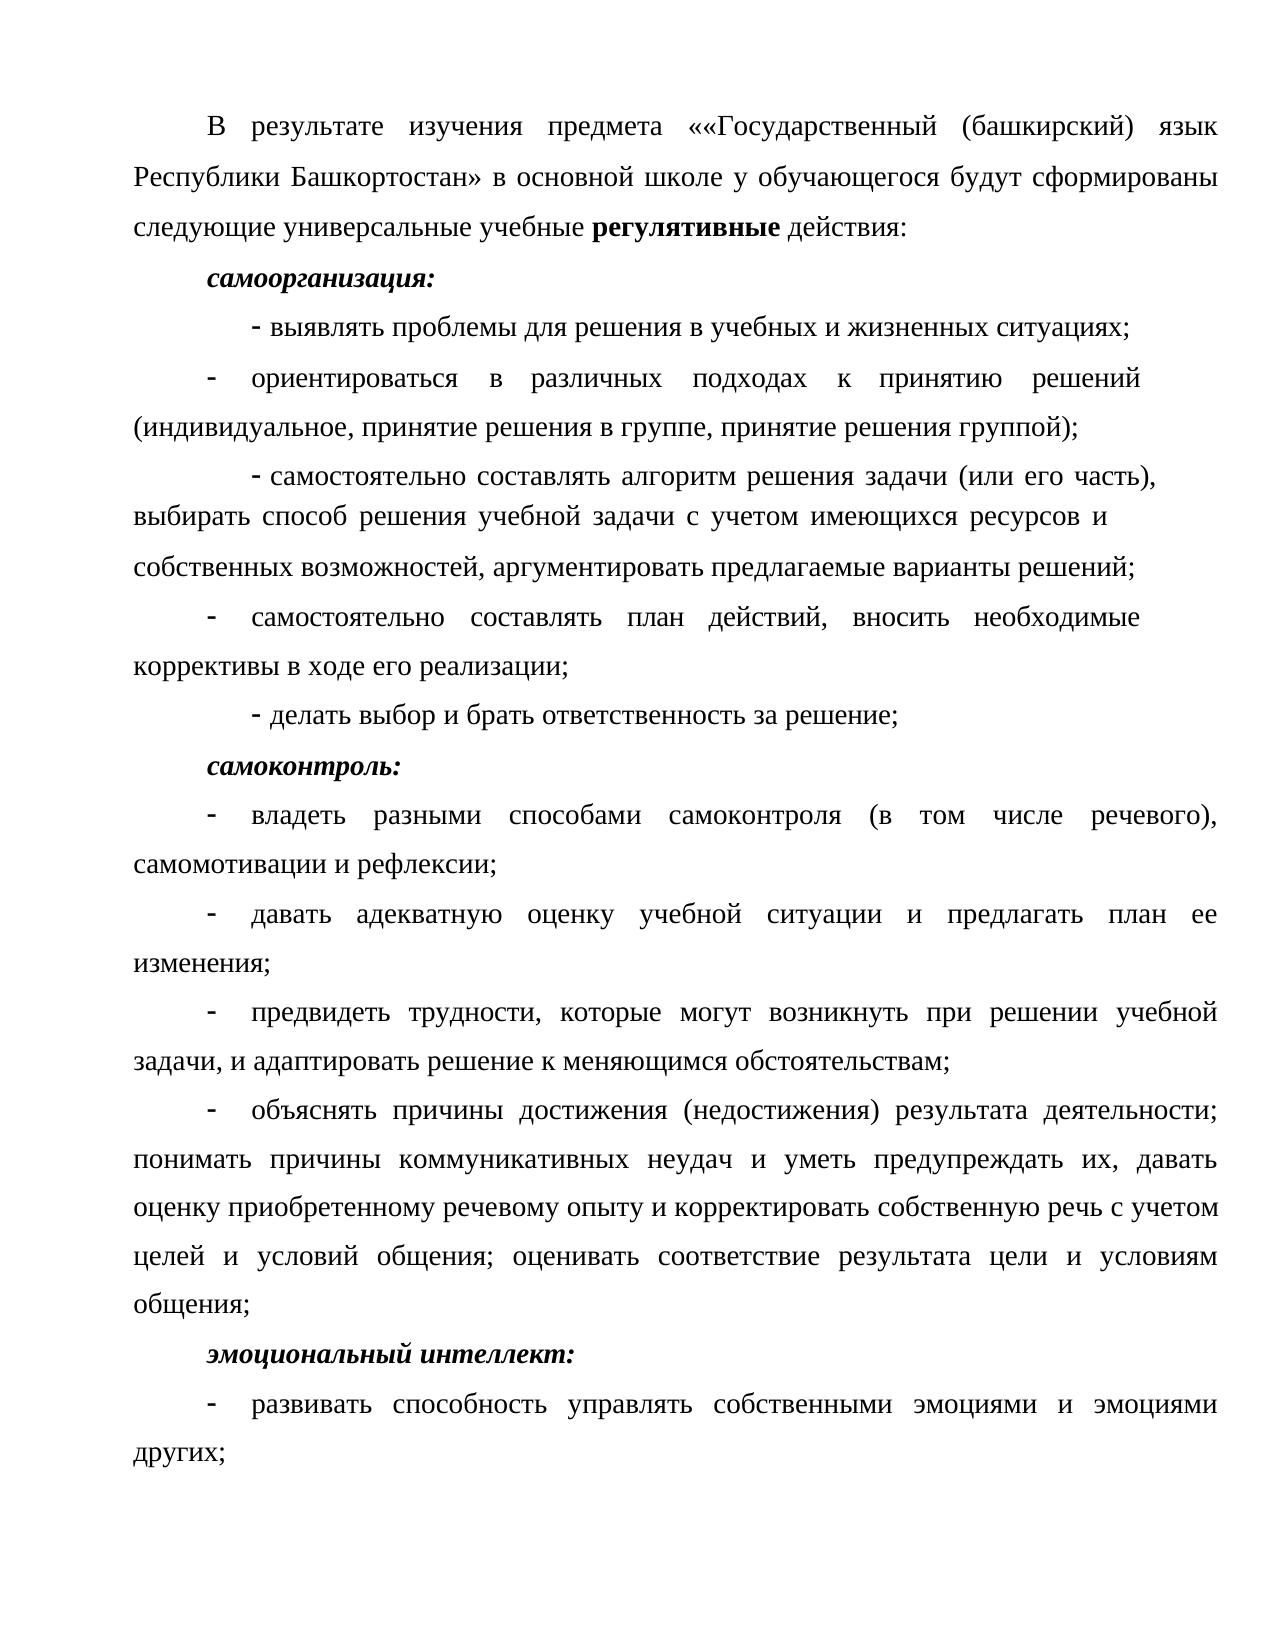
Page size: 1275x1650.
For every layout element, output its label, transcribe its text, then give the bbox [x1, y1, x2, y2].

list развивать способность управлять собственными эмоциями и эмоциями других; [133, 1386, 1218, 1468]
list самостоятельно составлять алгоритм решения задачи (или его часть), [251, 458, 1230, 492]
list ориентироваться в различных подходах к принятию решений (индивидуальное, принятие решения в группе, принятие решения группой); [133, 360, 1218, 442]
list объяснять причины достижения (недостижения) результата деятельности; понимать причины коммуникативных неудач и уметь предупреждать их, давать оценку приобретенному речевому опыту и корректировать собственную речь с учетом целей и условий общения; оценивать соответствие результата цели и условиям общения; [133, 1092, 1219, 1320]
subtitle самоорганизация: [207, 260, 1230, 294]
text В результате изучения предмета ««Государственный (башкирский) язык Республики Башкортостан» в основной школе у обучающегося будут сформированы следующие универсальные учебные регулятивные действия: [133, 108, 1219, 242]
list владеть разными способами самоконтроля (в том числе речевого), самомотивации и рефлексии; [133, 797, 1218, 879]
subtitle самоконтроль: [207, 748, 1230, 781]
subtitle эмоциональный интеллект: [207, 1337, 1230, 1370]
list делать выбор и брать ответственность за решение; [251, 697, 1230, 730]
list самостоятельно составлять план действий, вносить необходимые коррективы в ходе его реализации; [133, 599, 1218, 681]
list выявлять проблемы для решения в учебных и жизненных ситуациях; [251, 309, 1230, 343]
list предвидеть трудности, которые могут возникнуть при решении учебной задачи, и адаптировать решение к меняющимся обстоятельствам; [133, 994, 1218, 1076]
text выбирать способ решения учебной задачи с учетом имеющихся ресурсов и собственных возможностей, аргументировать предлагаемые варианты решений; [133, 498, 1230, 582]
list давать адекватную оценку учебной ситуации и предлагать план ее изменения; [133, 896, 1218, 978]
